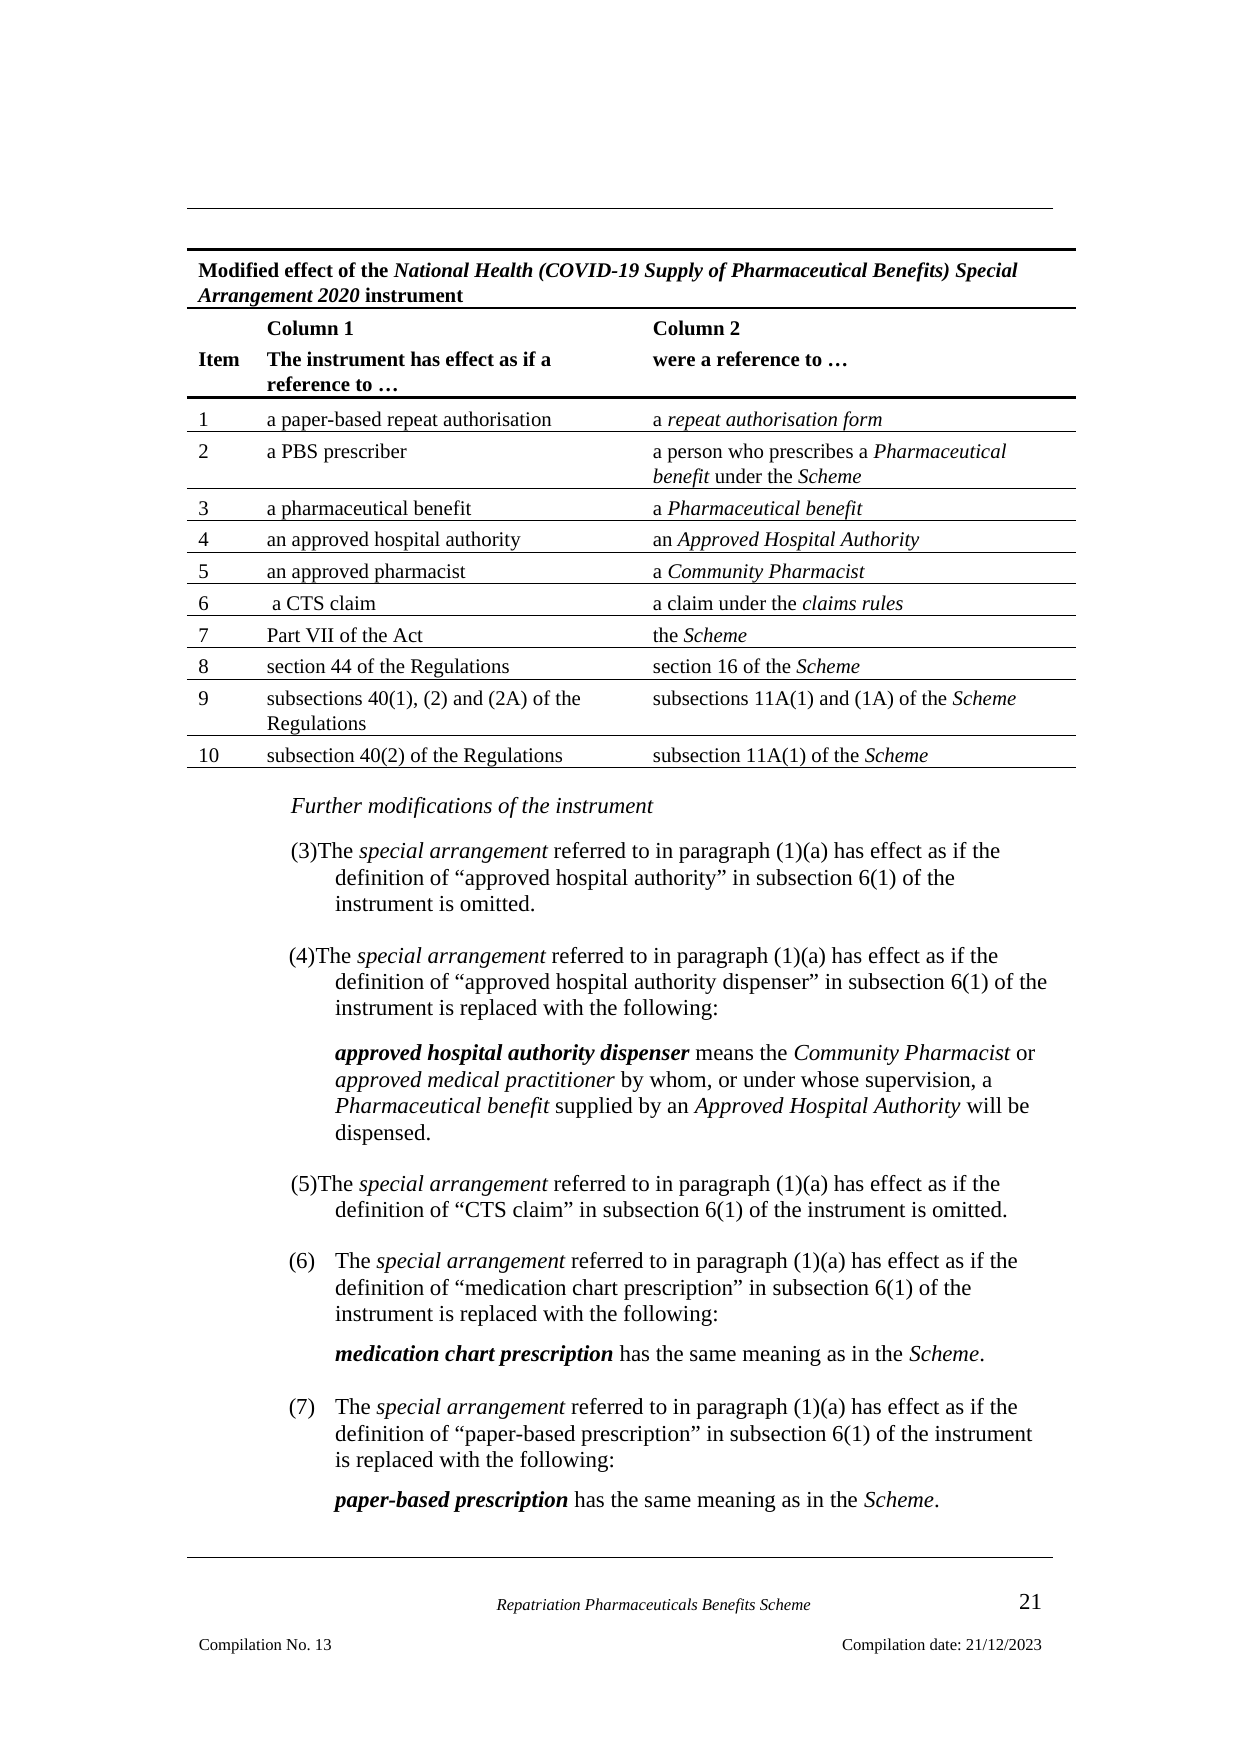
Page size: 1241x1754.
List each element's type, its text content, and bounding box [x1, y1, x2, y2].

text approved hospital authority dispenser means the Community Pharmacist or approved medical practitioner by whom, or under whose supervision, a Pharmaceutical benefit supplied by an Approved Hospital Authority will be dispensed. [335, 1039, 1053, 1145]
table_cell a person who prescribes a Pharmaceutical benefit under the Scheme [641, 432, 1076, 488]
table_cell an approved pharmacist [255, 553, 641, 583]
table_cell a paper-based repeat authorisation [255, 399, 641, 431]
list The special arrangement referred to in paragraph (1)(a) has effect as if the definition of “approved hospital authority dispenser” in subsection 6(1) of the instrument is replaced with the following: [288, 942, 1053, 1021]
table_cell 3 [187, 489, 255, 519]
table_cell subsections 40(1), (2) and (2A) of the Regulations [255, 680, 641, 735]
table_cell 10 [187, 736, 255, 767]
list The special arrangement referred to in paragraph (1)(a) has effect as if the definition of “medication chart prescription” in subsection 6(1) of the instrument is replaced with the following: [288, 1248, 1053, 1327]
table_cell a pharmaceutical benefit [255, 489, 641, 519]
table_cell a PBS prescriber [255, 432, 641, 488]
table_cell Part VII of the Act [255, 616, 641, 647]
table_cell 7 [187, 616, 255, 647]
table_cell section 16 of the Scheme [641, 648, 1076, 678]
table_cell the Scheme [641, 616, 1076, 647]
table_cell an approved hospital authority [255, 521, 641, 551]
table_cell a Community Pharmacist [641, 553, 1076, 583]
table_cell section 44 of the Regulations [255, 648, 641, 678]
table_cell Column 1 The instrument has effect as if a reference to … [255, 309, 641, 396]
table_cell subsections 11A(1) and (1A) of the Scheme [641, 680, 1076, 735]
list The special arrangement referred to in paragraph (1)(a) has effect as if the definition of “paper-based prescription” in subsection 6(1) of the instrument is replaced with the following: [288, 1393, 1053, 1472]
list The special arrangement referred to in paragraph (1)(a) has effect as if the definition of “CTS claim” in subsection 6(1) of the instrument is omitted. [291, 1170, 1053, 1223]
table_cell subsection 11A(1) of the Scheme [641, 736, 1076, 767]
table_cell 4 [187, 521, 255, 551]
list The special arrangement referred to in paragraph (1)(a) has effect as if the definition of “approved hospital authority” in subsection 6(1) of the instrument is omitted. [291, 838, 1053, 917]
text Further modifications of the instrument [291, 792, 1053, 819]
table_cell 5 [187, 553, 255, 583]
table_cell 1 [187, 399, 255, 431]
table_cell 9 [187, 680, 255, 735]
text paper-based prescription has the same meaning as in the Scheme. [335, 1485, 1053, 1512]
text medication chart prescription has the same meaning as in the Scheme. [335, 1339, 1053, 1366]
table_cell an Approved Hospital Authority [641, 521, 1076, 551]
table_cell a Pharmaceutical benefit [641, 489, 1076, 519]
table_header Modified effect of the National Health (COVID-19 Supply of Pharmaceutical Benefits) Special Arrangement 2020 instrument [187, 251, 1076, 307]
table_cell Item [187, 309, 255, 396]
table_cell 6 [187, 584, 255, 615]
table_cell Column 2 were a reference to … [641, 309, 1076, 396]
table_cell a CTS claim [255, 584, 641, 615]
table_cell a repeat authorisation form [641, 399, 1076, 431]
table_cell 2 [187, 432, 255, 488]
table_cell subsection 40(2) of the Regulations [255, 736, 641, 767]
table_cell 8 [187, 648, 255, 678]
table_cell a claim under the claims rules [641, 584, 1076, 615]
